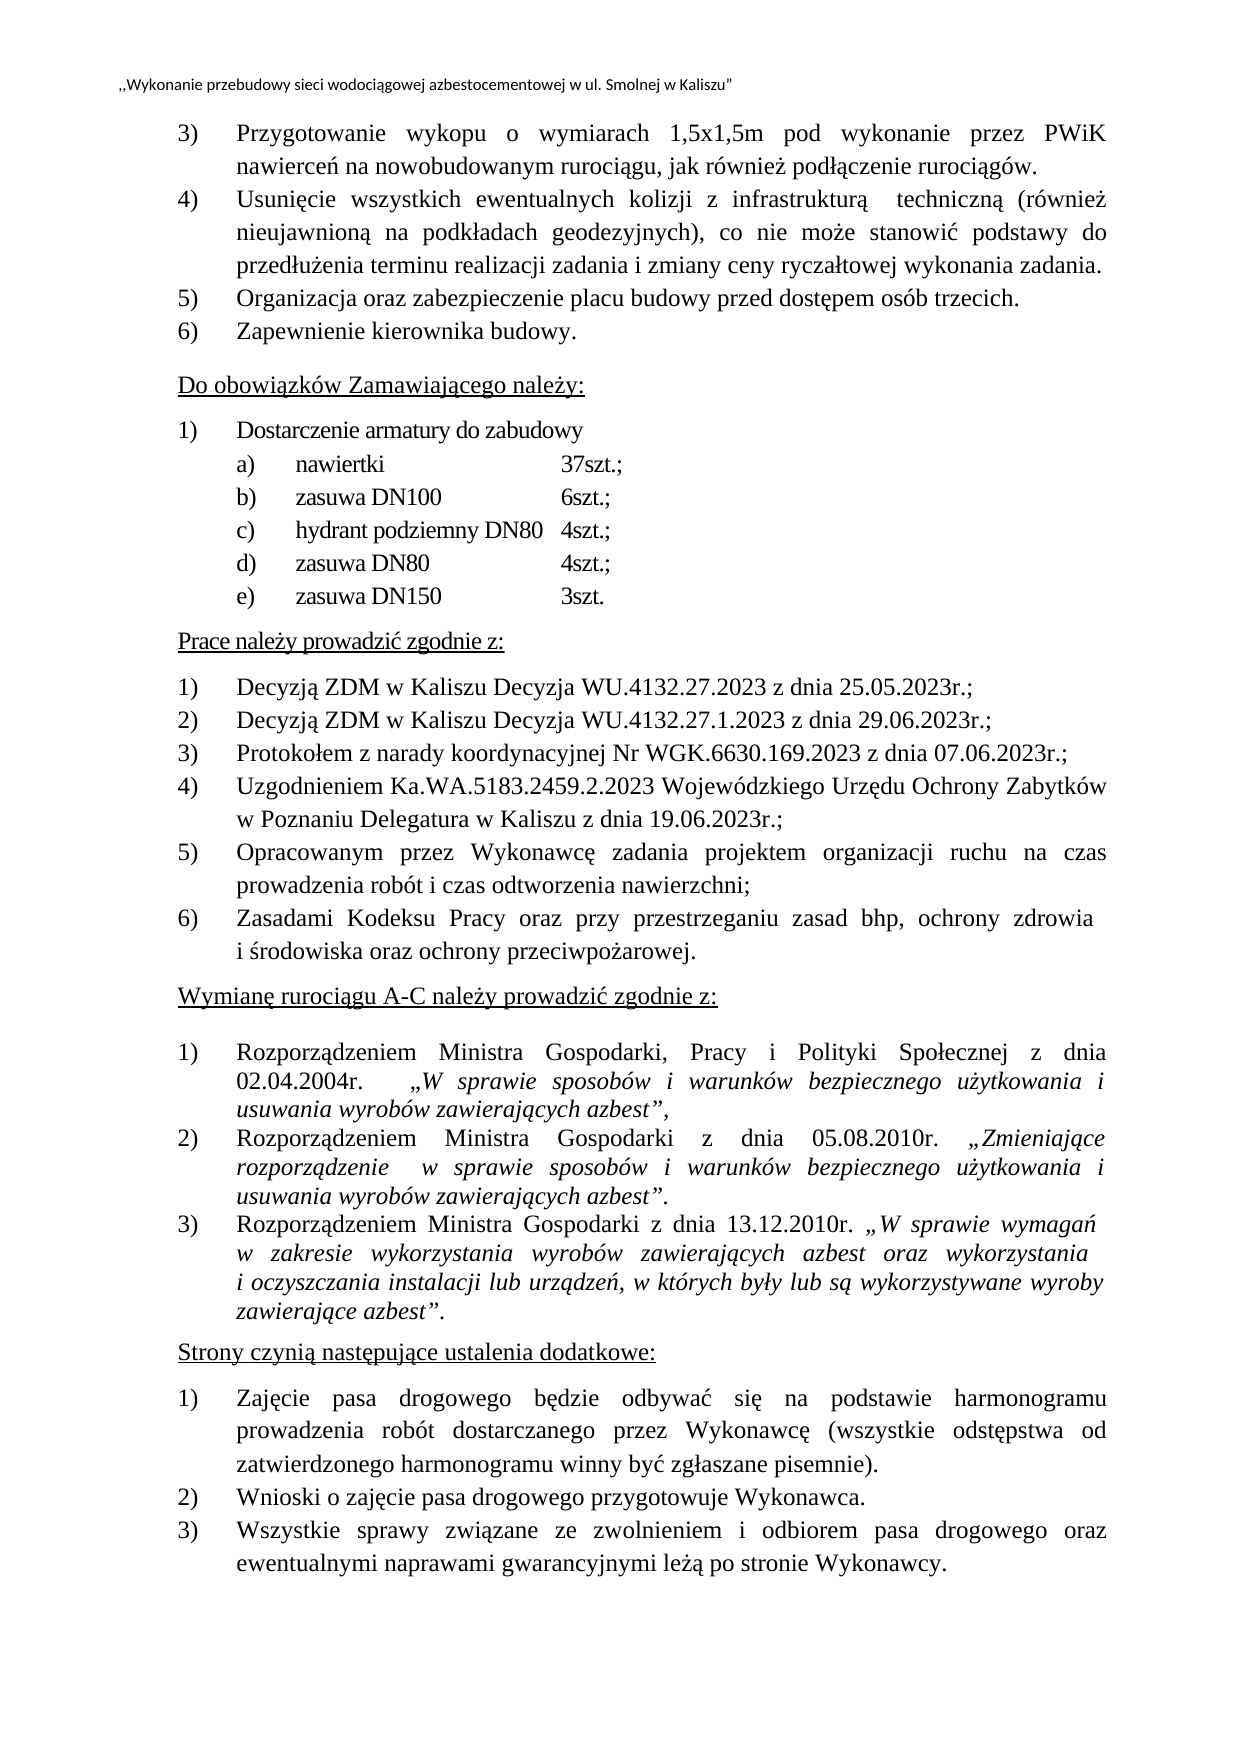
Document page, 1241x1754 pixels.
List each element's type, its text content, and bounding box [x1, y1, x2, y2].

list Zajęcie pasa drogowego będzie odbywać się na podstawie harmonogramu prowadzenia robót dostarczanego przez Wykonawcę (wszystkie odstępstwa od zatwierdzonego harmonogramu winny być zgłaszane pisemnie). [177, 1383, 1107, 1477]
list Rozporządzeniem Ministra Gospodarki z dnia 05.08.2010r. „Zmieniające rozporządzenie w sprawie sposobów i warunków bezpiecznego użytkowania i usuwania wyrobów zawierających azbest”. [177, 1123, 1107, 1209]
list Rozporządzeniem Ministra Gospodarki, Pracy i Polityki Społecznej z dnia 02.04.2004r. „W sprawie sposobów i warunków bezpiecznego użytkowania i usuwania wyrobów zawierających azbest”, [177, 1037, 1107, 1123]
list nawiertki 37szt.; [236, 449, 1107, 477]
list Rozporządzeniem Ministra Gospodarki z dnia 13.12.2010r. „W sprawie wymagań w zakresie wykorzystania wyrobów zawierających azbest oraz wykorzystania i oczyszczania instalacji lub urządzeń, w których były lub są wykorzystywane wyroby zawierające azbest”. [177, 1209, 1107, 1324]
text Do obowiązków Zamawiającego należy: [177, 370, 1107, 399]
list Uzgodnieniem Ka.WA.5183.2459.2.2023 Wojewódzkiego Urzędu Ochrony Zabytków w Poznaniu Delegatura w Kaliszu z dnia 19.06.2023r.; [177, 771, 1107, 833]
text Strony czynią następujące ustalenia dodatkowe: [118, 1337, 1107, 1366]
list Wszystkie sprawy związane ze zwolnieniem i odbiorem pasa drogowego oraz ewentualnymi naprawami gwarancyjnymi leżą po stronie Wykonawcy. [177, 1515, 1107, 1576]
list zasuwa DN100 6szt.; [236, 482, 1107, 510]
list hydrant podziemny DN80 4szt.; [236, 515, 1107, 543]
list Organizacja oraz zabezpieczenie placu budowy przed dostępem osób trzecich. [177, 283, 1107, 312]
list Decyzją ZDM w Kaliszu Decyzja WU.4132.27.1.2023 z dnia 29.06.2023r.; [177, 705, 1107, 733]
text Wymianę rurociągu A-C należy prowadzić zgodnie z: [118, 981, 1107, 1010]
list Przygotowanie wykopu o wymiarach 1,5x1,5m pod wykonanie przez PWiK nawierceń na nowobudowanym rurociągu, jak również podłączenie rurociągów. [177, 118, 1107, 180]
list Zapewnienie kierownika budowy. [177, 316, 1107, 345]
list Decyzją ZDM w Kaliszu Decyzja WU.4132.27.2023 z dnia 25.05.2023r.; [177, 672, 1107, 701]
list Protokołem z narady koordynacyjnej Nr WGK.6630.169.2023 z dnia 07.06.2023r.; [177, 738, 1107, 767]
list Zasadami Kodeksu Pracy oraz przy przestrzeganiu zasad bhp, ochrony zdrowia i środowiska oraz ochrony przeciwpożarowej. [177, 903, 1107, 965]
list zasuwa DN150 3szt. [236, 581, 1107, 609]
list Opracowanym przez Wykonawcę zadania projektem organizacji ruchu na czas prowadzenia robót i czas odtworzenia nawierzchni; [177, 837, 1107, 899]
list Dostarczenie armatury do zabudowy [177, 416, 1107, 444]
list zasuwa DN80 4szt.; [236, 548, 1107, 576]
list Wnioski o zajęcie pasa drogowego przygotowuje Wykonawca. [177, 1482, 1107, 1510]
list Usunięcie wszystkich ewentualnych kolizji z infrastrukturą techniczną (również nieujawnioną na podkładach geodezyjnych), co nie może stanowić podstawy do przedłużenia terminu realizacji zadania i zmiany ceny ryczałtowej wykonania zadania. [177, 184, 1107, 279]
text Prace należy prowadzić zgodnie z: [177, 626, 1107, 655]
